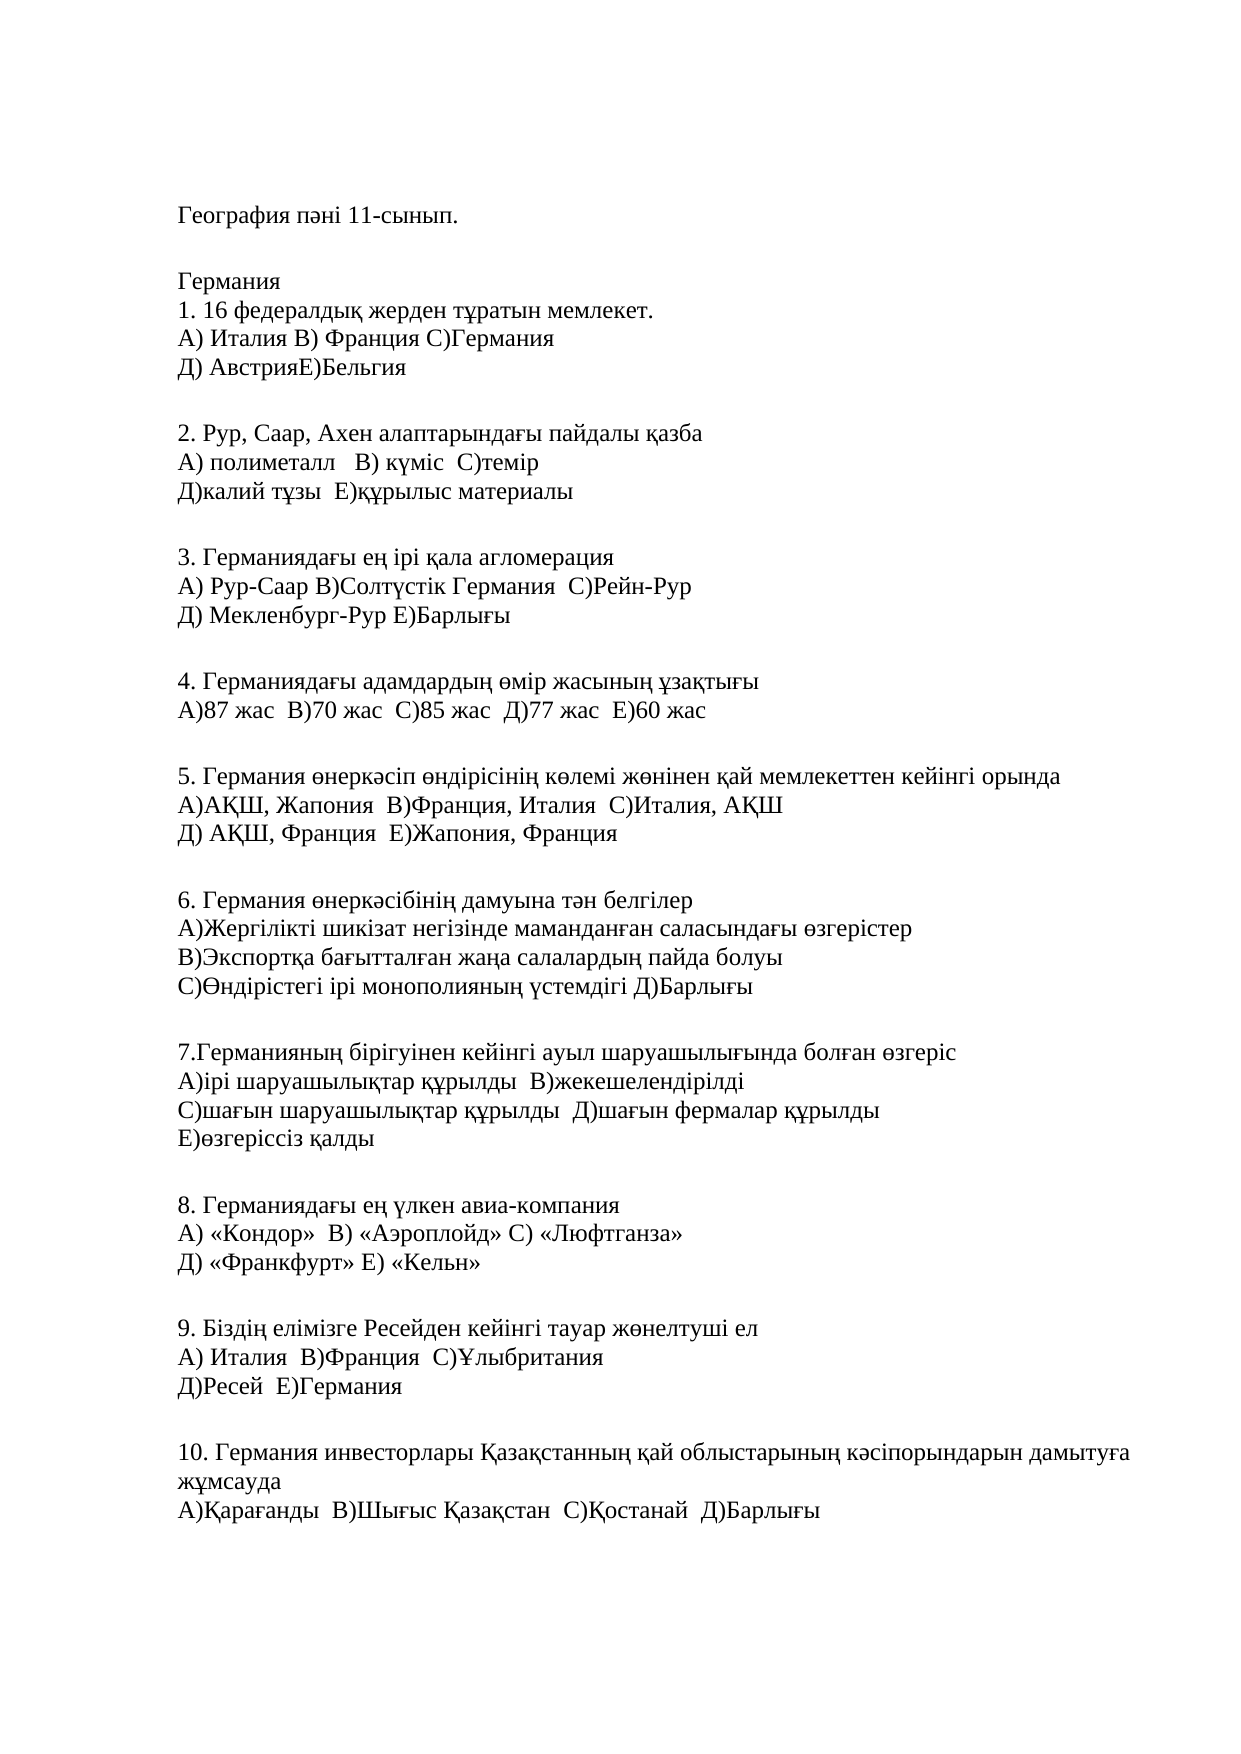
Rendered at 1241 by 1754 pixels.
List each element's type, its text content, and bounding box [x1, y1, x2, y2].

text Германия 1. 16 федералдық жерден тұратын мемлекет. А) Италия В) Франция С)Германия Д) АвстрияЕ)Бельгия [177, 266, 1152, 381]
text 3. Германиядағы ең ірі қала агломерация А) Рур-Саар В)Солтүстік Германия С)Рейн-Рур Д) Мекленбург-Рур Е)Барлығы [177, 542, 1152, 628]
text 9. Біздің елімізге Ресейден кейінгі тауар жөнелтуші ел А) Италия В)Франция С)Ұлыбритания Д)Ресей Е)Германия [177, 1313, 1152, 1400]
text 10. Германия инвесторлары Қазақстанның қай облыстарының кәсіпорындарын дамытуға жұмсауда А)Қарағанды В)Шығыс Қазақстан С)Қостанай Д)Барлығы [177, 1437, 1152, 1523]
text 8. Германиядағы ең үлкен авиа-компания А) «Кондор» В) «Аэроплойд» С) «Люфтганза» Д) «Франкфурт» Е) «Кельн» [177, 1190, 1152, 1276]
text 7.Германияның бірігуінен кейінгі ауыл шаруашылығында болған өзгеріс А)ірі шаруашылықтар құрылды В)жекешелендірілді С)шағын шаруашылықтар құрылды Д)шағын фермалар құрылды Е)өзгеріссіз қалды [177, 1037, 1152, 1152]
text 2. Рур, Саар, Ахен алаптарындағы пайдалы қазба А) полиметалл В) күміс С)темір Д)калий тұзы Е)құрылыс материалы [177, 418, 1152, 505]
text 5. Германия өнеркәсіп өндірісінің көлемі жөнінен қай мемлекеттен кейінгі орында А)АҚШ, Жапония В)Франция, Италия С)Италия, АҚШ Д) АҚШ, Франция Е)Жапония, Франция [177, 761, 1152, 847]
text География пәні 11-сынып. [177, 200, 1152, 228]
text 4. Германиядағы адамдардың өмір жасының ұзақтығы А)87 жас В)70 жас С)85 жас Д)77 жас Е)60 жас [177, 666, 1152, 723]
text 6. Германия өнеркәсібінің дамуына тән белгілер А)Жергілікті шикізат негізінде маманданған саласындағы өзгерістер В)Экспортқа бағытталған жаңа салалардың пайда болуы С)Өндірістегі ірі монополияның үстемдігі Д)Барлығы [177, 885, 1152, 1000]
